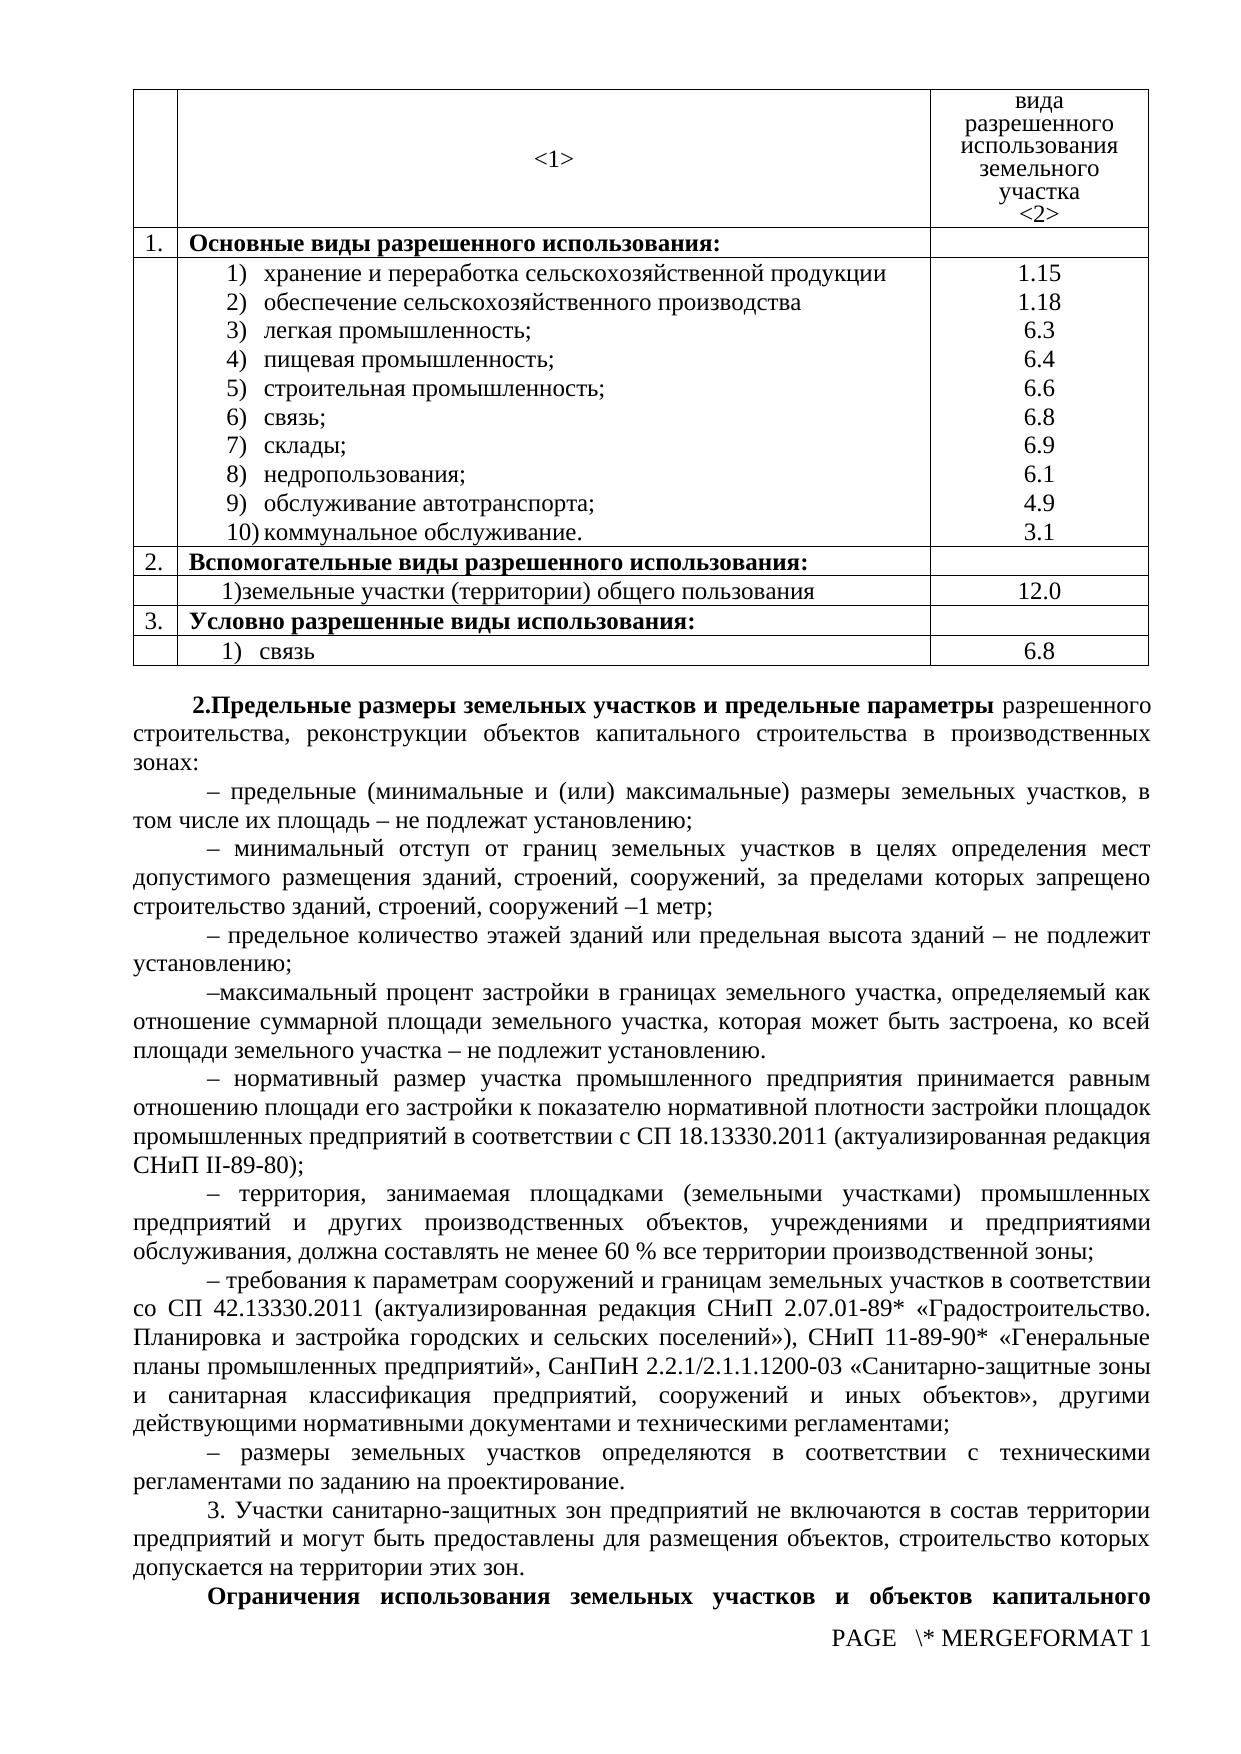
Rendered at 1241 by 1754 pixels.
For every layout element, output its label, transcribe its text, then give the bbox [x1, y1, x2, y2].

text – предельные (минимальные и (или) максимальные) размеры земельных участков, в том числе их площадь – не подлежат установлению; [133, 776, 1152, 833]
text – минимальный отступ от границ земельных участков в целях определения мест допустимого размещения зданий, строений, сооружений, за пределами которых запрещено строительство зданий, строений, сооружений –1 метр; [133, 833, 1152, 920]
text – размеры земельных участков определяются в соответствии с техническими регламентами по заданию на проектирование. [133, 1437, 1152, 1495]
text 2.Предельные размеры земельных участков и предельные параметры разрешенного строительства, реконструкции объектов капитального строительства в производственных зонах: [133, 690, 1152, 776]
table_cell хранение и переработка сельскохозяйственной продукции обеспечение сельскохозяйственного производства легкая промышленность; пищевая промышленность; строительная промышленность; связь; склады; недропользования; обслуживание автотранспорта; коммунальное обслуживание. [178, 258, 930, 546]
table_cell [931, 228, 1148, 257]
table_cell 2. [134, 547, 177, 575]
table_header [931, 90, 1148, 227]
table_header [134, 90, 177, 227]
table_cell связь [178, 636, 930, 665]
text – требования к параметрам сооружений и границам земельных участков в соответствии со СП 42.13330.2011 (актуализированная редакция СНиП 2.07.01-89* «Градостроительство. Планировка и застройка городских и сельских поселений»), СНиП 11-89-90* «Генеральные планы промышленных предприятий», СанПиН 2.2.1/2.1.1.1200-03 «Санитарно-защитные зоны и санитарная классификация предприятий, сооружений и иных объектов», другими действующими нормативными документами и техническими регламентами; [133, 1265, 1152, 1437]
text –максимальный процент застройки в границах земельного участка, определяемый как отношение суммарной площади земельного участка, которая может быть застроена, ко всей площади земельного участка – не подлежит установлению. [133, 977, 1152, 1063]
table_cell [931, 606, 1148, 635]
table_cell [134, 576, 177, 605]
table_cell [134, 258, 177, 546]
text 3. Участки санитарно-защитных зон предприятий не включаются в состав территории предприятий и могут быть предоставлены для размещения объектов, строительство которых допускается на территории этих зон. [133, 1495, 1152, 1581]
text – предельное количество этажей зданий или предельная высота зданий – не подлежит установлению; [133, 920, 1152, 977]
table_cell Основные виды разрешенного использования: [178, 228, 930, 257]
table_cell Вспомогательные виды разрешенного использования: [178, 547, 930, 575]
text – нормативный размер участка промышленного предприятия принимается равным отношению площади его застройки к показателю нормативной плотности застройки площадок промышленных предприятий в соответствии с СП 18.13330.2011 (актуализированная редакция СНиП II-89-80); [133, 1063, 1152, 1178]
table_cell 12.0 [931, 576, 1148, 605]
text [133, 1581, 1152, 1610]
text – территория, занимаемая площадками (земельными участками) промышленных предприятий и других производственных объектов, учреждениями и предприятиями обслуживания, должна составлять не менее 60 % все территории производственной зоны; [133, 1178, 1152, 1265]
table_cell [931, 547, 1148, 575]
table_cell Условно разрешенные виды использования: [178, 606, 930, 635]
table_cell 1)земельные участки (территории) общего пользования [178, 576, 930, 605]
table_cell 6.8 [931, 636, 1148, 665]
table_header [178, 90, 930, 227]
table_cell 1.15 1.18 6.3 6.4 6.6 6.8 6.9 6.1 4.9 3.1 [931, 258, 1148, 546]
table_cell [134, 636, 177, 665]
table_cell 3. [134, 606, 177, 635]
table_cell 1. [134, 228, 177, 257]
